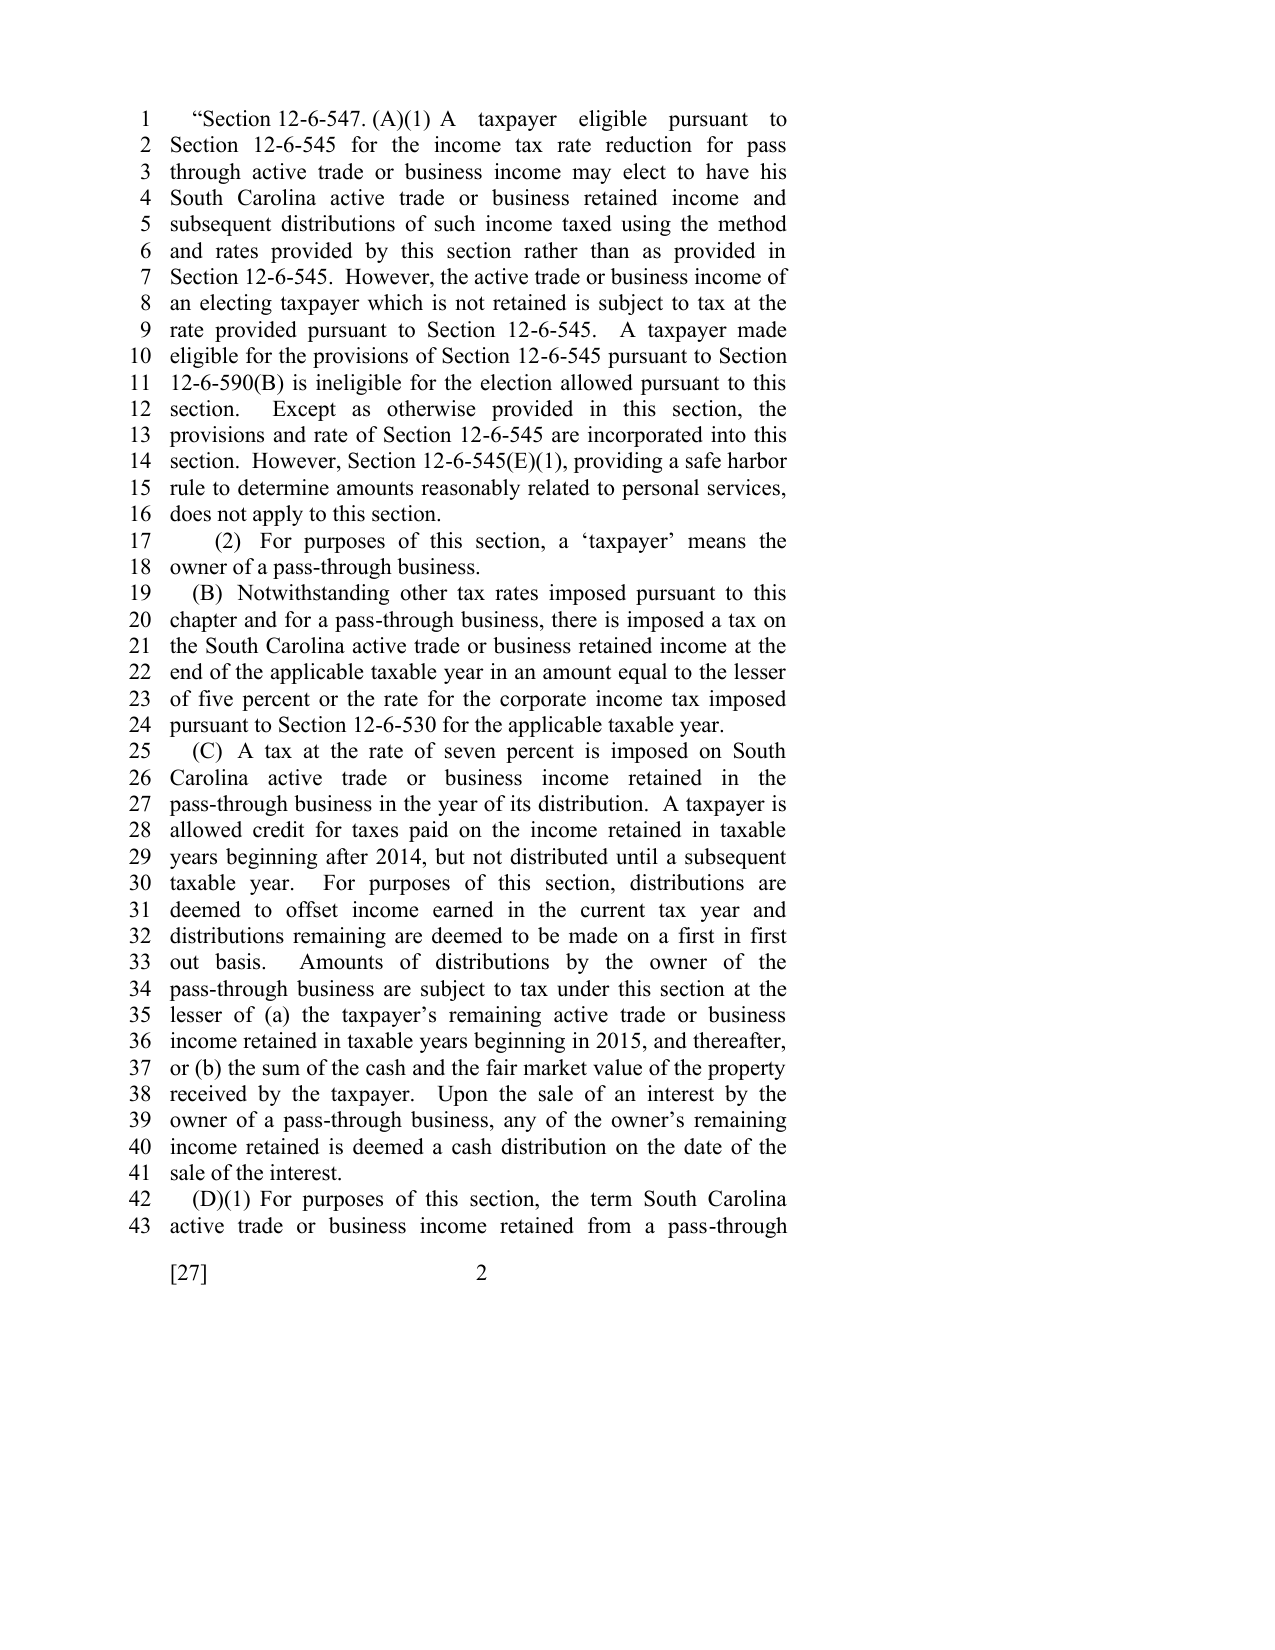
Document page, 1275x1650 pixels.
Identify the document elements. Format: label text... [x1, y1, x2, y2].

text “Section 12-6-547. (A)(1) A taxpayer eligible pursuant to Section 12-6-545 for the income tax rate reduction for pass through active trade or business income may elect to have his South Carolina active trade or business retained income and subsequent distributions of such income taxed using the method and rates provided by this section rather than as provided in Section 12-6-545. However, the active trade or business income of an electing taxpayer which is not retained is subject to tax at the rate provided pursuant to Section 12-6-545. A taxpayer made eligible for the provisions of Section 12-6-545 pursuant to Section 12-6-590(B) is ineligible for the election allowed pursuant to this section. Except as otherwise provided in this section, the provisions and rate of Section 12-6-545 are incorporated into this section. However, Section 12-6-545(E)(1), providing a safe harbor rule to determine amounts reasonably related to personal services, does not apply to this section. [169, 105, 787, 527]
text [169, 1186, 787, 1238]
text (B) Notwithstanding other tax rates imposed pursuant to this chapter and for a pass-through business, there is imposed a tax on the South Carolina active trade or business retained income at the end of the applicable taxable year in an amount equal to the lesser of five percent or the rate for the corporate income tax imposed pursuant to Section 12-6-530 for the applicable taxable year. [169, 579, 787, 737]
text (2) For purposes of this section, a ‘taxpayer’ means the owner of a pass-through business. [169, 527, 787, 579]
text (C) A tax at the rate of seven percent is imposed on South Carolina active trade or business income retained in the pass-through business in the year of its distribution. A taxpayer is allowed credit for taxes paid on the income retained in taxable years beginning after 2014, but not distributed until a subsequent taxable year. For purposes of this section, distributions are deemed to offset income earned in the current tax year and distributions remaining are deemed to be made on a first in first out basis. Amounts of distributions by the owner of the pass-through business are subject to tax under this section at the lesser of (a) the taxpayer’s remaining active trade or business income retained in taxable years beginning in 2015, and thereafter, or (b) the sum of the cash and the fair market value of the property received by the taxpayer. Upon the sale of an interest by the owner of a pass-through business, any of the owner’s remaining income retained is deemed a cash distribution on the date of the sale of the interest. [169, 737, 787, 1186]
